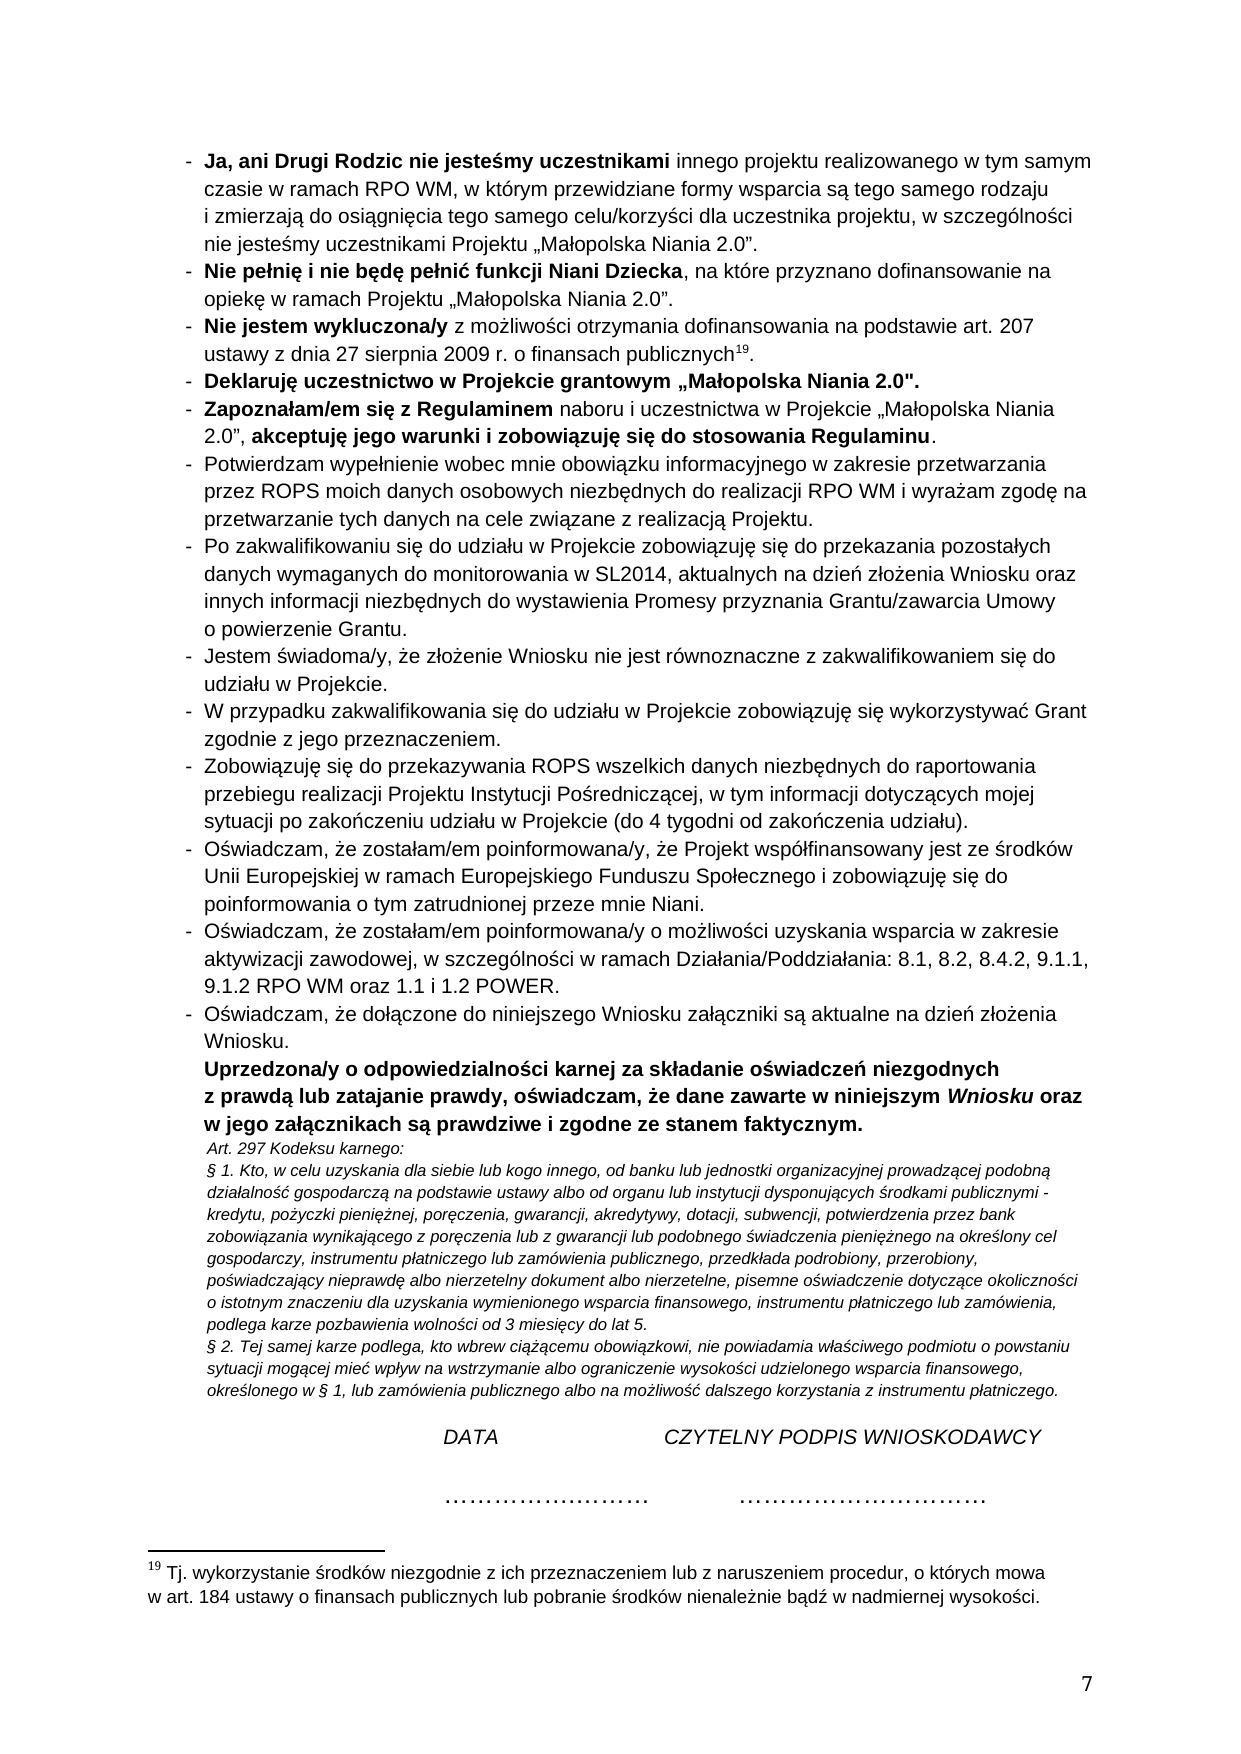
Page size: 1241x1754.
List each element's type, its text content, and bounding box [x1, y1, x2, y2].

list Oświadczam, że zostałam/em poinformowana/y o możliwości uzyskania wsparcia w zakresie aktywizacji zawodowej, w szczególności w ramach Działania/Poddziałania: 8.1, 8.2, 8.4.2, 9.1.1, 9.1.2 RPO WM oraz 1.1 i 1.2 POWER. [185, 919, 1092, 998]
text § 2. Tej samej karze podlega, kto wbrew ciążącemu obowiązkowi, nie powiadamia właściwego podmiotu o powstaniu sytuacji mogącej mieć wpływ na wstrzymanie albo ograniczenie wysokości udzielonego wsparcia finansowego, określonego w § 1, lub zamówienia publicznego albo na możliwość dalszego korzystania z instrumentu płatniczego. [207, 1337, 1092, 1400]
list Jestem świadoma/y, że złożenie Wniosku nie jest równoznaczne z zakwalifikowaniem się do udziału w Projekcie. [185, 644, 1092, 696]
list Deklaruję uczestnictwo w Projekcie grantowym „Małopolska Niania 2.0". [185, 369, 1092, 393]
list Nie jestem wykluczona/y z możliwości otrzymania dofinansowania na podstawie art. 207 ustawy z dnia 27 sierpnia 2009 r. o finansach publicznych. [185, 314, 1092, 366]
list Oświadczam, że dołączone do niniejszego Wniosku załączniki są aktualne na dzień złożenia Wniosku. [185, 1002, 1092, 1053]
list Zapoznałam/em się z Regulaminem naboru i uczestnictwa w Projekcie „Małopolska Niania 2.0”, akceptuję jego warunki i zobowiązuję się do stosowania Regulaminu. [185, 397, 1092, 448]
list Ja, ani Drugi Rodzic nie jesteśmy uczestnikami innego projektu realizowanego w tym samym czasie w ramach RPO WM, w którym przewidziane formy wsparcia są tego samego rodzaju i zmierzają do osiągnięcia tego samego celu/korzyści dla uczestnika projektu, w szczególności nie jesteśmy uczestnikami Projektu „Małopolska Niania 2.0”. [185, 149, 1092, 256]
list Oświadczam, że zostałam/em poinformowana/y, że Projekt współfinansowany jest ze środków Unii Europejskiej w ramach Europejskiego Funduszu Społecznego i zobowiązuję się do poinformowania o tym zatrudnionej przeze mnie Niani. [185, 837, 1092, 916]
text DATA CZYTELNY PODPIS WNIOSKODAWCY [443, 1425, 1092, 1480]
list Potwierdzam wypełnienie wobec mnie obowiązku informacyjnego w zakresie przetwarzania przez ROPS moich danych osobowych niezbędnych do realizacji RPO WM i wyrażam zgodę na przetwarzanie tych danych na cele związane z realizacją Projektu. [185, 452, 1092, 531]
text Uprzedzona/y o odpowiedzialności karnej za składanie oświadczeń niezgodnych z prawdą lub zatajanie prawdy, oświadczam, że dane zawarte w niniejszym Wniosku oraz w jego załącznikach są prawdziwe i zgodne ze stanem faktycznym. [204, 1057, 1092, 1136]
text § 1. Kto, w celu uzyskania dla siebie lub kogo innego, od banku lub jednostki organizacyjnej prowadzącej podobną działalność gospodarczą na podstawie ustawy albo od organu lub instytucji dysponujących środkami publicznymi - kredytu, pożyczki pieniężnej, poręczenia, gwarancji, akredytywy, dotacji, subwencji, potwierdzenia przez bank zobowiązania wynikającego z poręczenia lub z gwarancji lub podobnego świadczenia pieniężnego na określony cel gospodarczy, instrumentu płatniczego lub zamówienia publicznego, przedkłada podrobiony, przerobiony, poświadczający nieprawdę albo nierzetelny dokument albo nierzetelne, pisemne oświadczenie dotyczące okoliczności o istotnym znaczeniu dla uzyskania wymienionego wsparcia finansowego, instrumentu płatniczego lub zamówienia, podlega karze pozbawienia wolności od 3 miesięcy do lat 5. [207, 1161, 1092, 1334]
list Zobowiązuję się do przekazywania ROPS wszelkich danych niezbędnych do raportowania przebiegu realizacji Projektu Instytucji Pośredniczącej, w tym informacji dotyczących mojej sytuacji po zakończeniu udziału w Projekcie (do 4 tygodni od zakończenia udziału). [185, 754, 1092, 833]
list W przypadku zakwalifikowania się do udziału w Projekcie zobowiązuję się wykorzystywać Grant zgodnie z jego przeznaczeniem. [185, 699, 1092, 751]
list Po zakwalifikowaniu się do udziału w Projekcie zobowiązuję się do przekazania pozostałych danych wymaganych do monitorowania w SL2014, aktualnych na dzień złożenia Wniosku oraz innych informacji niezbędnych do wystawienia Promesy przyznania Grantu/zawarcia Umowy o powierzenie Grantu. [185, 534, 1092, 641]
text …………….……… ………………………… [443, 1480, 1092, 1509]
list Nie pełnię i nie będę pełnić funkcji Niani Dziecka, na które przyznano dofinansowanie na opiekę w ramach Projektu „Małopolska Niania 2.0”. [185, 259, 1092, 311]
text Art. 297 Kodeksu karnego: [207, 1139, 1092, 1158]
